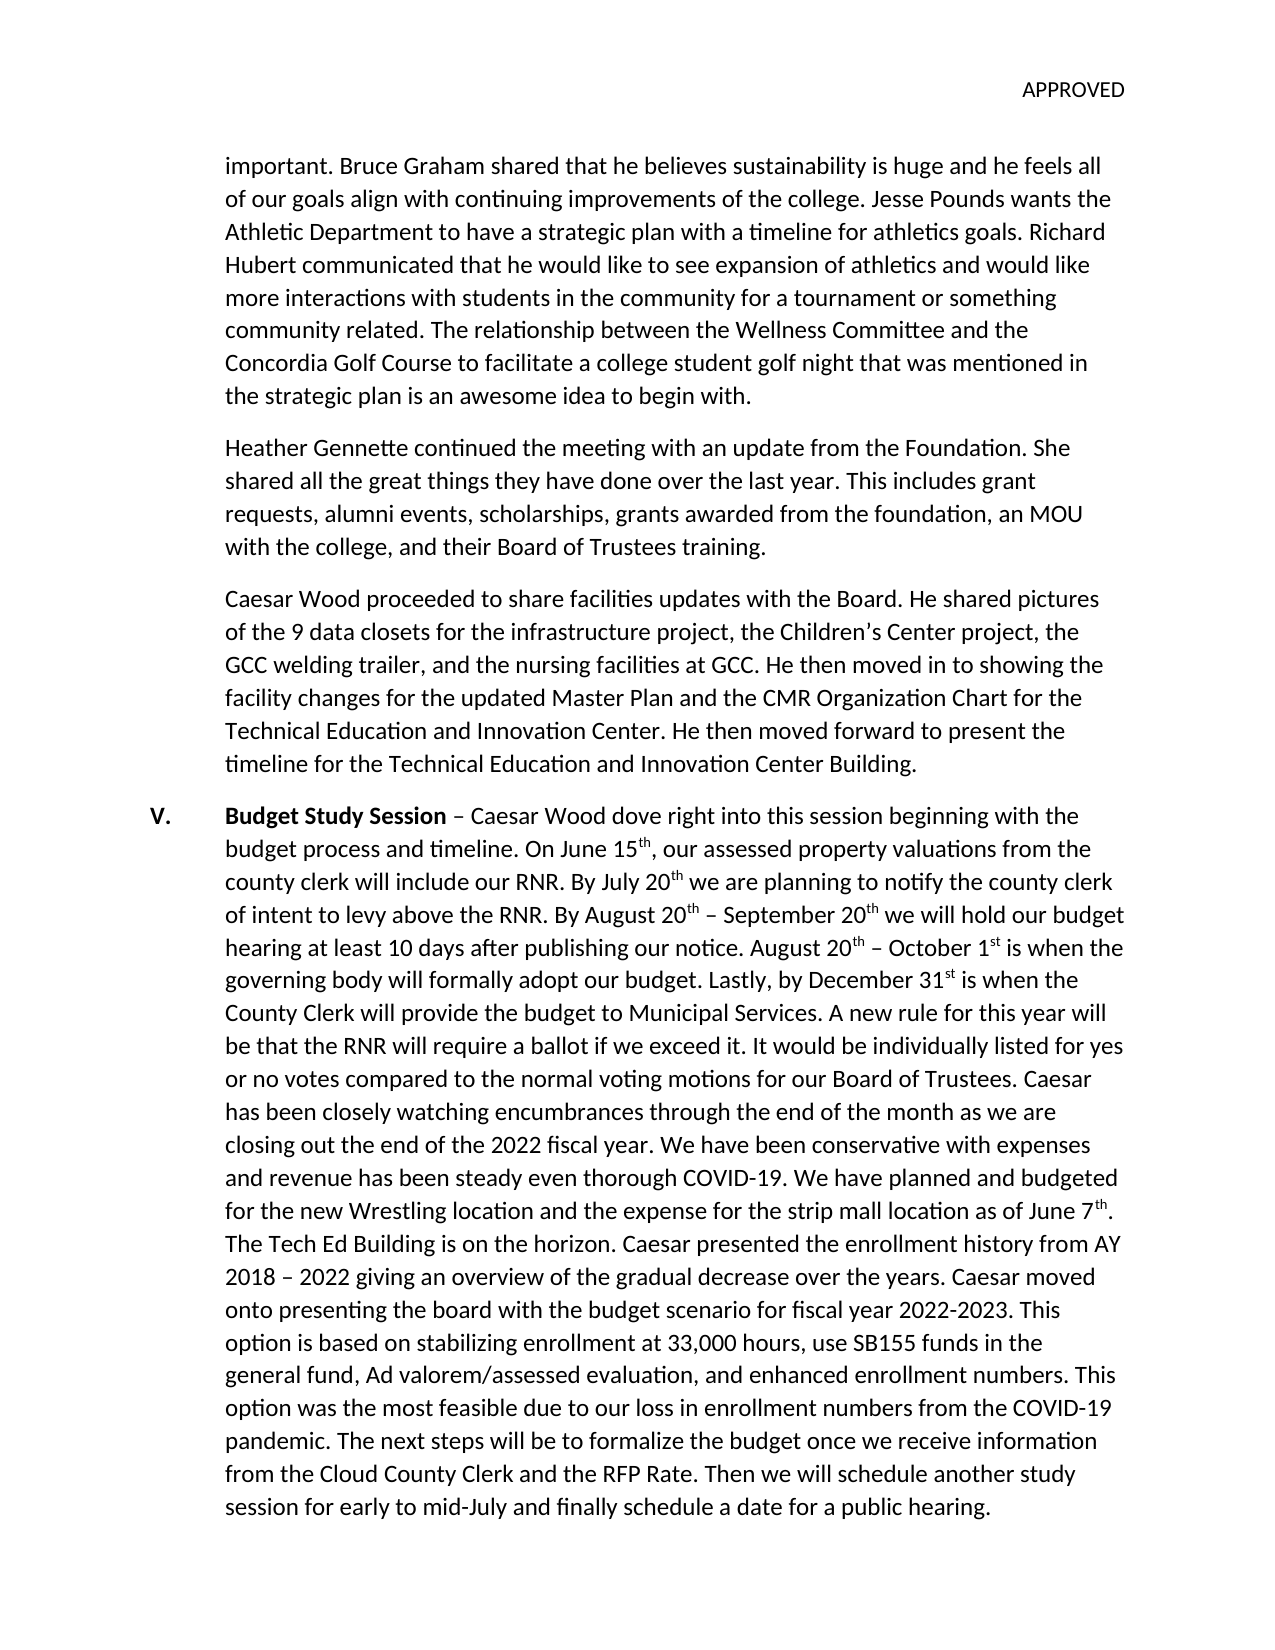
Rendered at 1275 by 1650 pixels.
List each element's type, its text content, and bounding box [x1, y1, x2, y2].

text V. Budget Study Session – Caesar Wood dove right into this session beginning with the budget process and timeline. On June 15th, our assessed property valuations from the county clerk will include our RNR. By July 20th we are planning to notify the county clerk of intent to levy above the RNR. By August 20th – September 20th we will hold our budget hearing at least 10 days after publishing our notice. August 20th – October 1st is when the governing body will formally adopt our budget. Lastly, by December 31st is when the County Clerk will provide the budget to Municipal Services. A new rule for this year will be that the RNR will require a ballot if we exceed it. It would be individually listed for yes or no votes compared to the normal voting motions for our Board of Trustees. Caesar has been closely watching encumbrances through the end of the month as we are closing out the end of the 2022 fiscal year. We have been conservative with expenses and revenue has been steady even thorough COVID-19. We have planned and budgeted for the new Wrestling location and the expense for the strip mall location as of June 7th. The Tech Ed Building is on the horizon. Caesar presented the enrollment history from AY 2018 – 2022 giving an overview of the gradual decrease over the years. Caesar moved onto presenting the board with the budget scenario for fiscal year 2022-2023. This option is based on stabilizing enrollment at 33,000 hours, use SB155 funds in the general fund, Ad valorem/assessed evaluation, and enhanced enrollment numbers. This option was the most feasible due to our loss in enrollment numbers from the COVID-19 pandemic. The next steps will be to formalize the budget once we receive information from the Cloud County Clerk and the RFP Rate. Then we will schedule another study session for early to mid-July and finally schedule a date for a public hearing. [150, 800, 1125, 1522]
text Heather Gennette continued the meeting with an update from the Foundation. She shared all the great things they have done over the last year. This includes grant requests, alumni events, scholarships, grants awarded from the foundation, an MOU with the college, and their Board of Trustees training. [225, 432, 1125, 562]
text Caesar Wood proceeded to share facilities updates with the Board. He shared pictures of the 9 data closets for the infrastructure project, the Children’s Center project, the GCC welding trailer, and the nursing facilities at GCC. He then moved in to showing the facility changes for the updated Master Plan and the CMR Organization Chart for the Technical Education and Innovation Center. He then moved forward to present the timeline for the Technical Education and Innovation Center Building. [225, 583, 1125, 778]
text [150, 150, 1125, 411]
